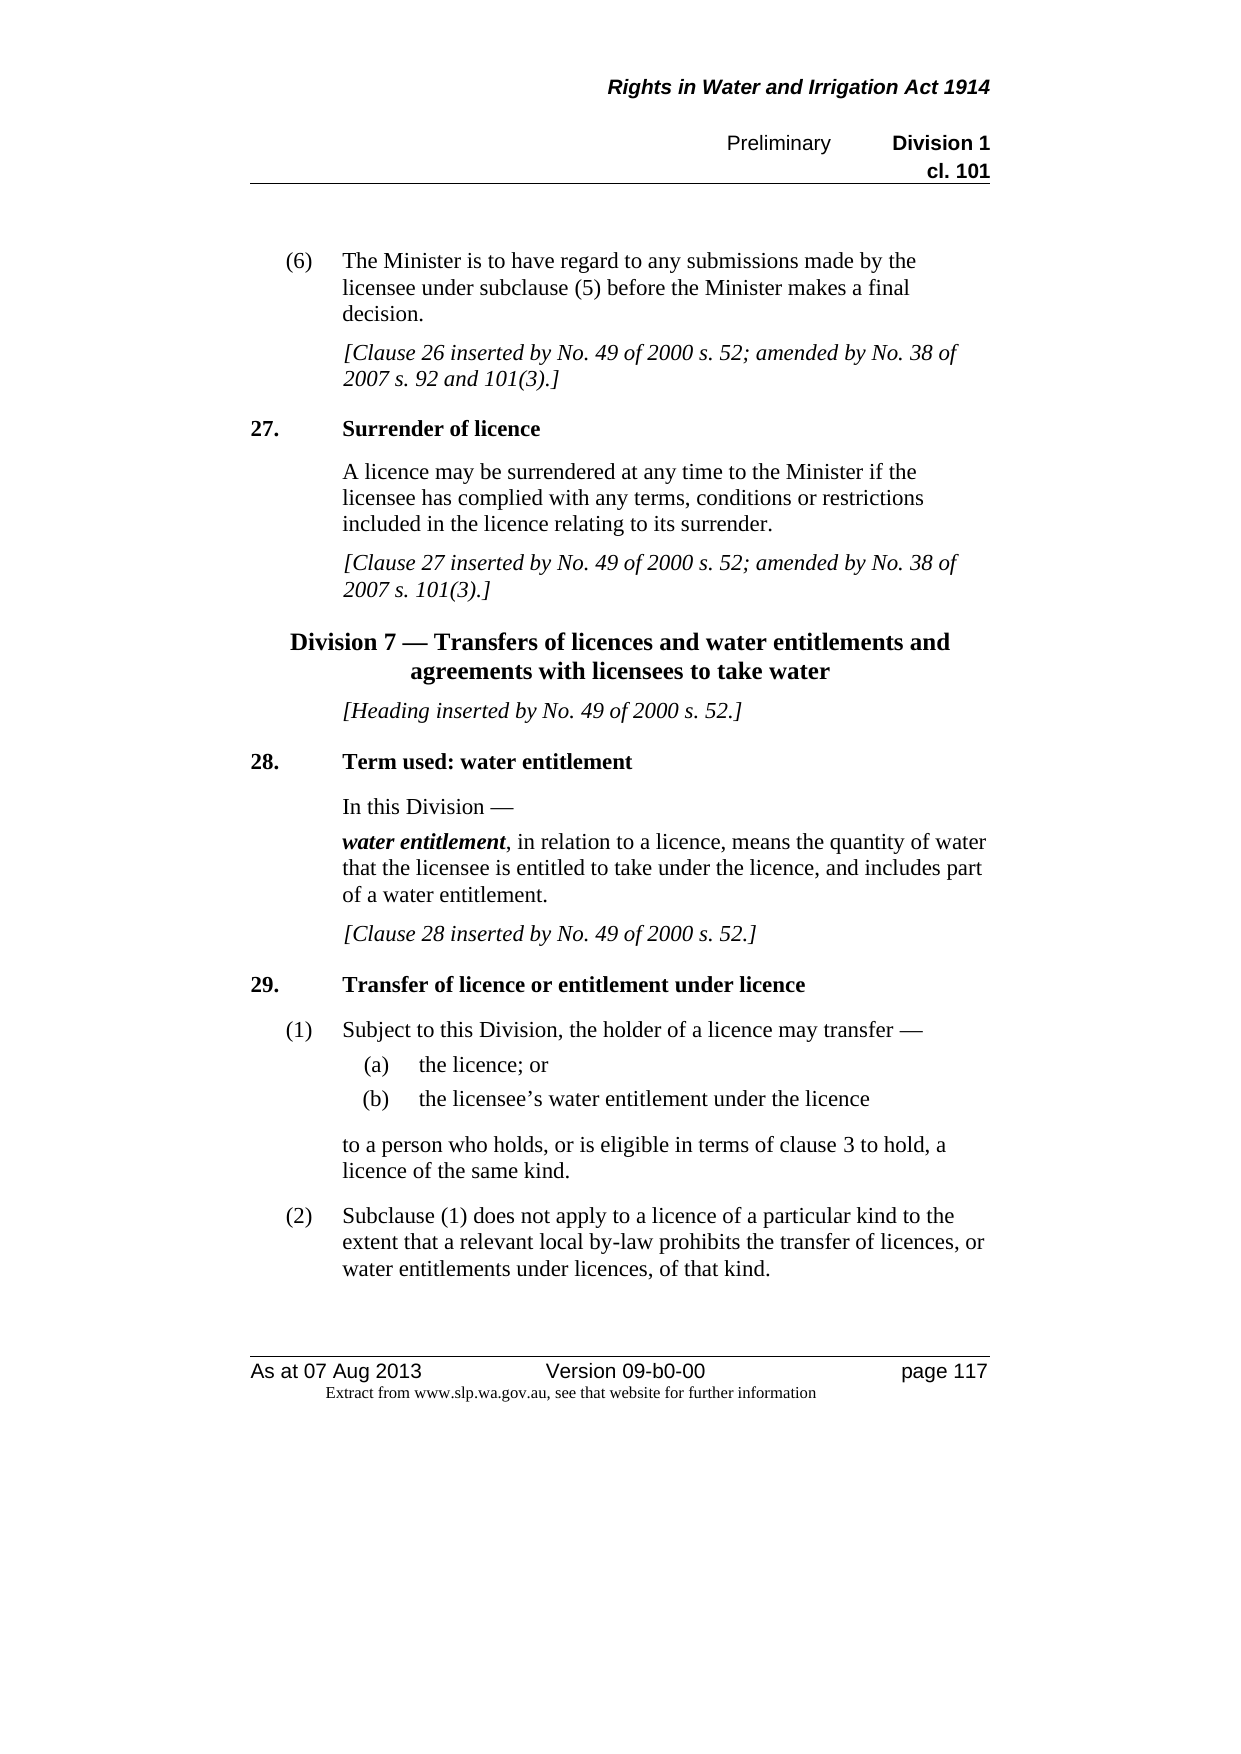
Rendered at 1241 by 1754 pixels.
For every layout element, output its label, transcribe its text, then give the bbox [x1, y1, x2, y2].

text (6) The Minister is to have regard to any submissions made by the licensee under subclause (5) before the Minister makes a final decision. [250, 247, 990, 327]
text (2) Subclause (1) does not apply to a licence of a particular kind to the extent that a relevant local by-law prohibits the transfer of licences, or water entitlements under licences, of that kind. [250, 1202, 990, 1281]
text In this Division — [250, 793, 990, 820]
text (b) the licensee’s water entitlement under the licence [250, 1086, 990, 1112]
subtitle Division 7 — Transfers of licences and water entitlements and agreements with licensees to take water [250, 627, 990, 684]
text (1) Subject to this Division, the holder of a licence may transfer — [250, 1016, 990, 1042]
text [Clause 27 inserted by No. 49 of 2000 s. 52; amended by No. 38 of 2007 s. 101(3).] [250, 549, 990, 602]
text [Clause 28 inserted by No. 49 of 2000 s. 52.] [250, 920, 990, 946]
text to a person who holds, or is eligible in terms of clause 3 to hold, a licence of the same kind. [250, 1131, 990, 1183]
subtitle 27. Surrender of licence [250, 415, 990, 441]
text water entitlement, in relation to a licence, means the quantity of water that the licensee is entitled to take under the licence, and includes part of a water entitlement. [250, 828, 990, 907]
text (a) the licence; or [250, 1051, 990, 1077]
text [Clause 26 inserted by No. 49 of 2000 s. 52; amended by No. 38 of 2007 s. 92 and 101(3).] [250, 339, 990, 392]
subtitle 29. Transfer of licence or entitlement under licence [250, 971, 990, 997]
subtitle 28. Term used: water entitlement [250, 748, 990, 775]
text A licence may be surrendered at any time to the Minister if the licensee has complied with any terms, conditions or restrictions included in the licence relating to its surrender. [250, 458, 990, 537]
subtitle [Heading inserted by No. 49 of 2000 s. 52.] [250, 697, 990, 723]
